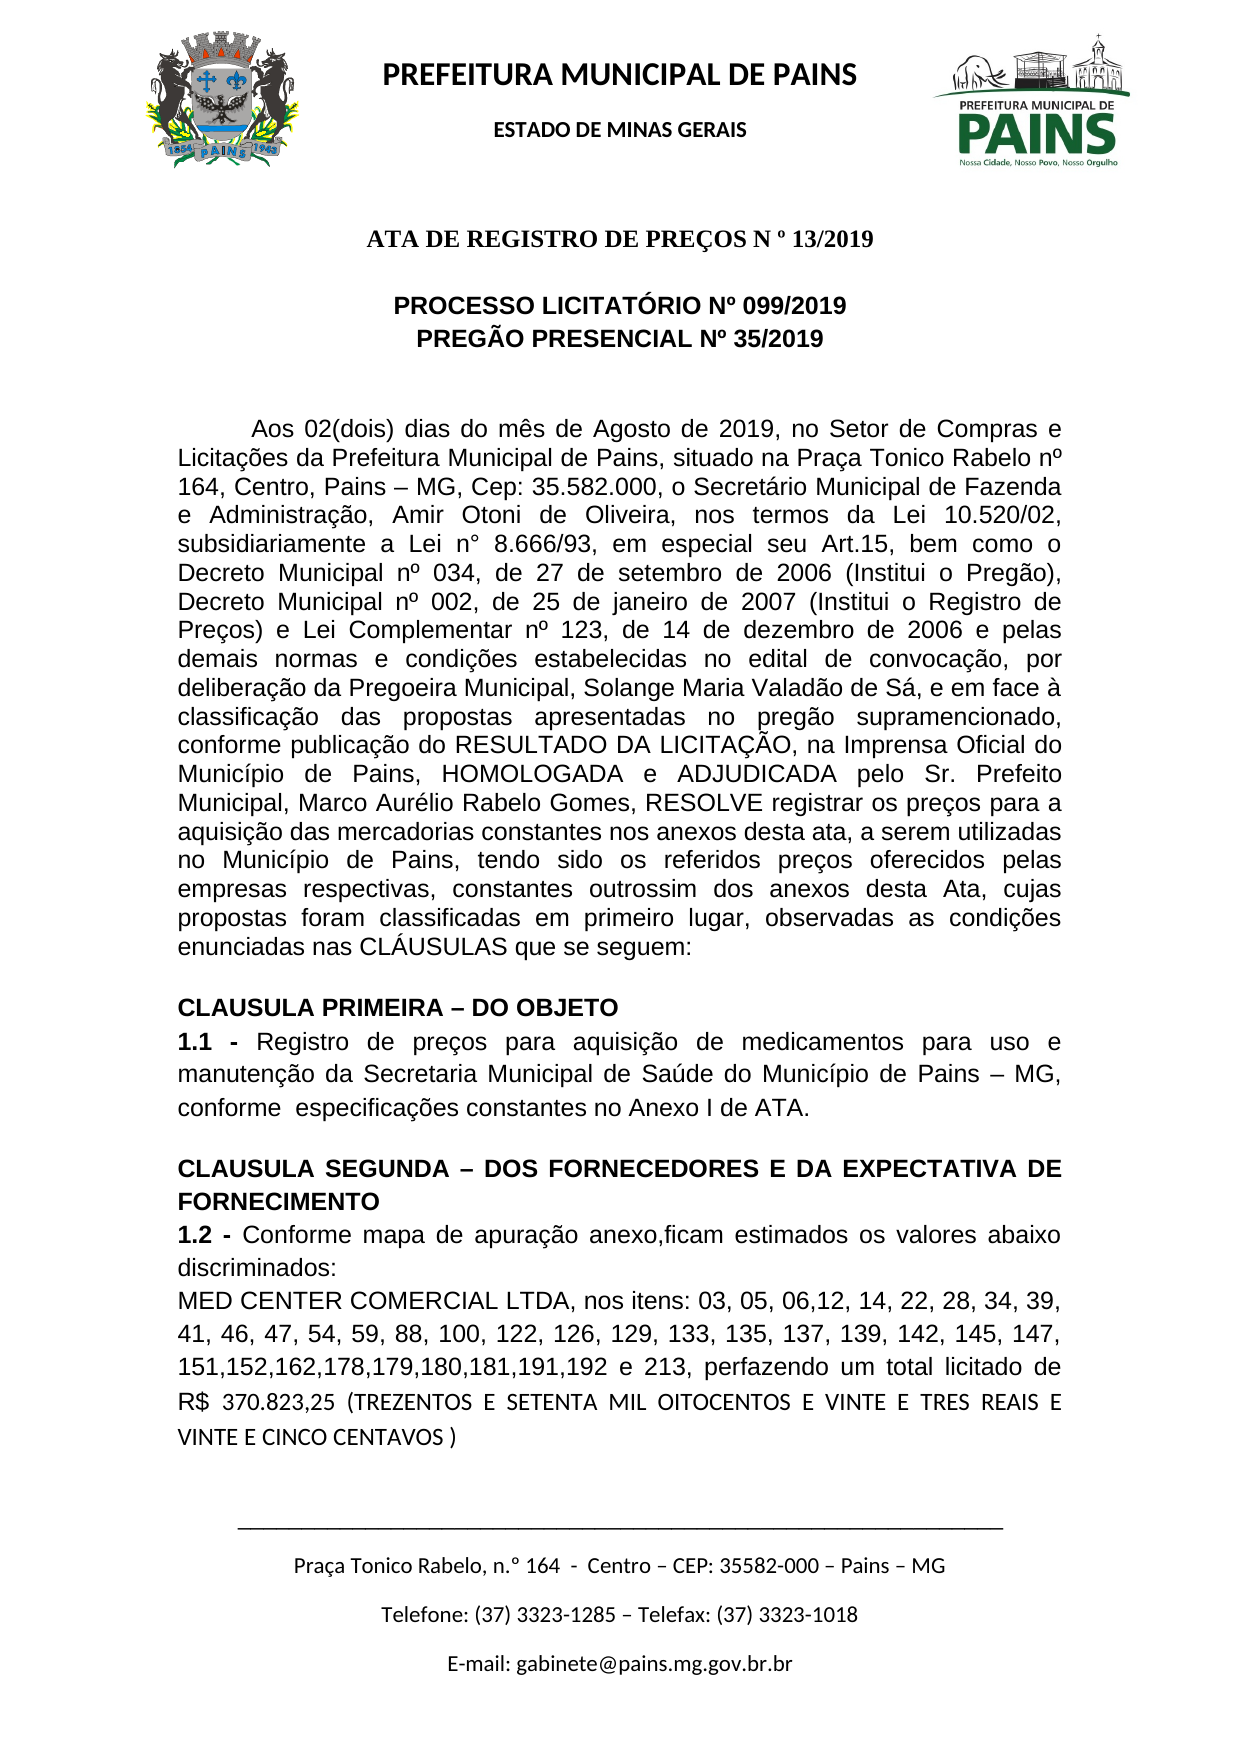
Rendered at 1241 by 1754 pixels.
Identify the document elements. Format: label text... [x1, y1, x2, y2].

text CLAUSULA SEGUNDA – DOS FORNECEDORES E DA EXPECTATIVA DE FORNECIMENTO [177, 1154, 1063, 1216]
text 1.1 - Registro de preços para aquisição de medicamentos para uso e manutenção da Secretaria Municipal de Saúde do Município de Pains – MG, conforme especificações constantes no Anexo I de ATA. [177, 1026, 1063, 1121]
text MED CENTER COMERCIAL LTDA, nos itens: 03, 05, 06,12, 14, 22, 28, 34, 39, 41, 46, 47, 54, 59, 88, 100, 122, 126, 129, 133, 135, 137, 139, 142, 145, 147, 151,152,162,178,179,180,181,191,192 e 213, perfazendo um total licitado de R$ 370.823,25 (TREZENTOS E SETENTA MIL OITOCENTOS E VINTE E TRES REAIS E VINTE E CINCO CENTAVOS ) [177, 1286, 1063, 1451]
text PREGÃO PRESENCIAL Nº 35/2019 [177, 324, 1063, 352]
text PROCESSO LICITATÓRIO Nº 099/2019 [177, 291, 1063, 319]
picture [929, 28, 1143, 176]
text 1.2 - Conforme mapa de apuração anexo,ficam estimados os valores abaixo discriminados: [177, 1220, 1063, 1282]
text ATA DE REGISTRO DE PREÇOS N º 13/2019 [177, 224, 1063, 253]
text CLAUSULA PRIMEIRA – DO OBJETO [177, 993, 1063, 1022]
text Aos 02(dois) dias do mês de Agosto de 2019, no Setor de Compras e Licitações da Prefeitura Municipal de Pains, situado na Praça Tonico Rabelo nº 164, Centro, Pains – MG, Cep: 35.582.000, o Secretário Municipal de Fazenda e Administração, Amir Otoni de Oliveira, nos termos da Lei 10.520/02, subsidiariamente a Lei n° 8.666/93, em especial seu Art.15, bem como o Decreto Municipal nº 034, de 27 de setembro de 2006 (Institui o Pregão), Decreto Municipal nº 002, de 25 de janeiro de 2007 (Institui o Registro de Preços) e Lei Complementar nº 123, de 14 de dezembro de 2006 e pelas demais normas e condições estabelecidas no edital de convocação, por deliberação da Pregoeira Municipal, Solange Maria Valadão de Sá, e em face à classificação das propostas apresentadas no pregão supramencionado, conforme publicação do RESULTADO DA LICITAÇÃO, na Imprensa Oficial do Município de Pains, HOMOLOGADA e ADJUDICADA pelo Sr. Prefeito Municipal, Marco Aurélio Rabelo Gomes, RESOLVE registrar os preços para a aquisição das mercadorias constantes nos anexos desta ata, a serem utilizadas no Município de Pains, tendo sido os referidos preços oferecidos pelas empresas respectivas, constantes outrossim dos anexos desta Ata, cujas propostas foram classificadas em primeiro lugar, observadas as condições enunciadas nas CLÁUSULAS que se seguem: [177, 414, 1063, 960]
